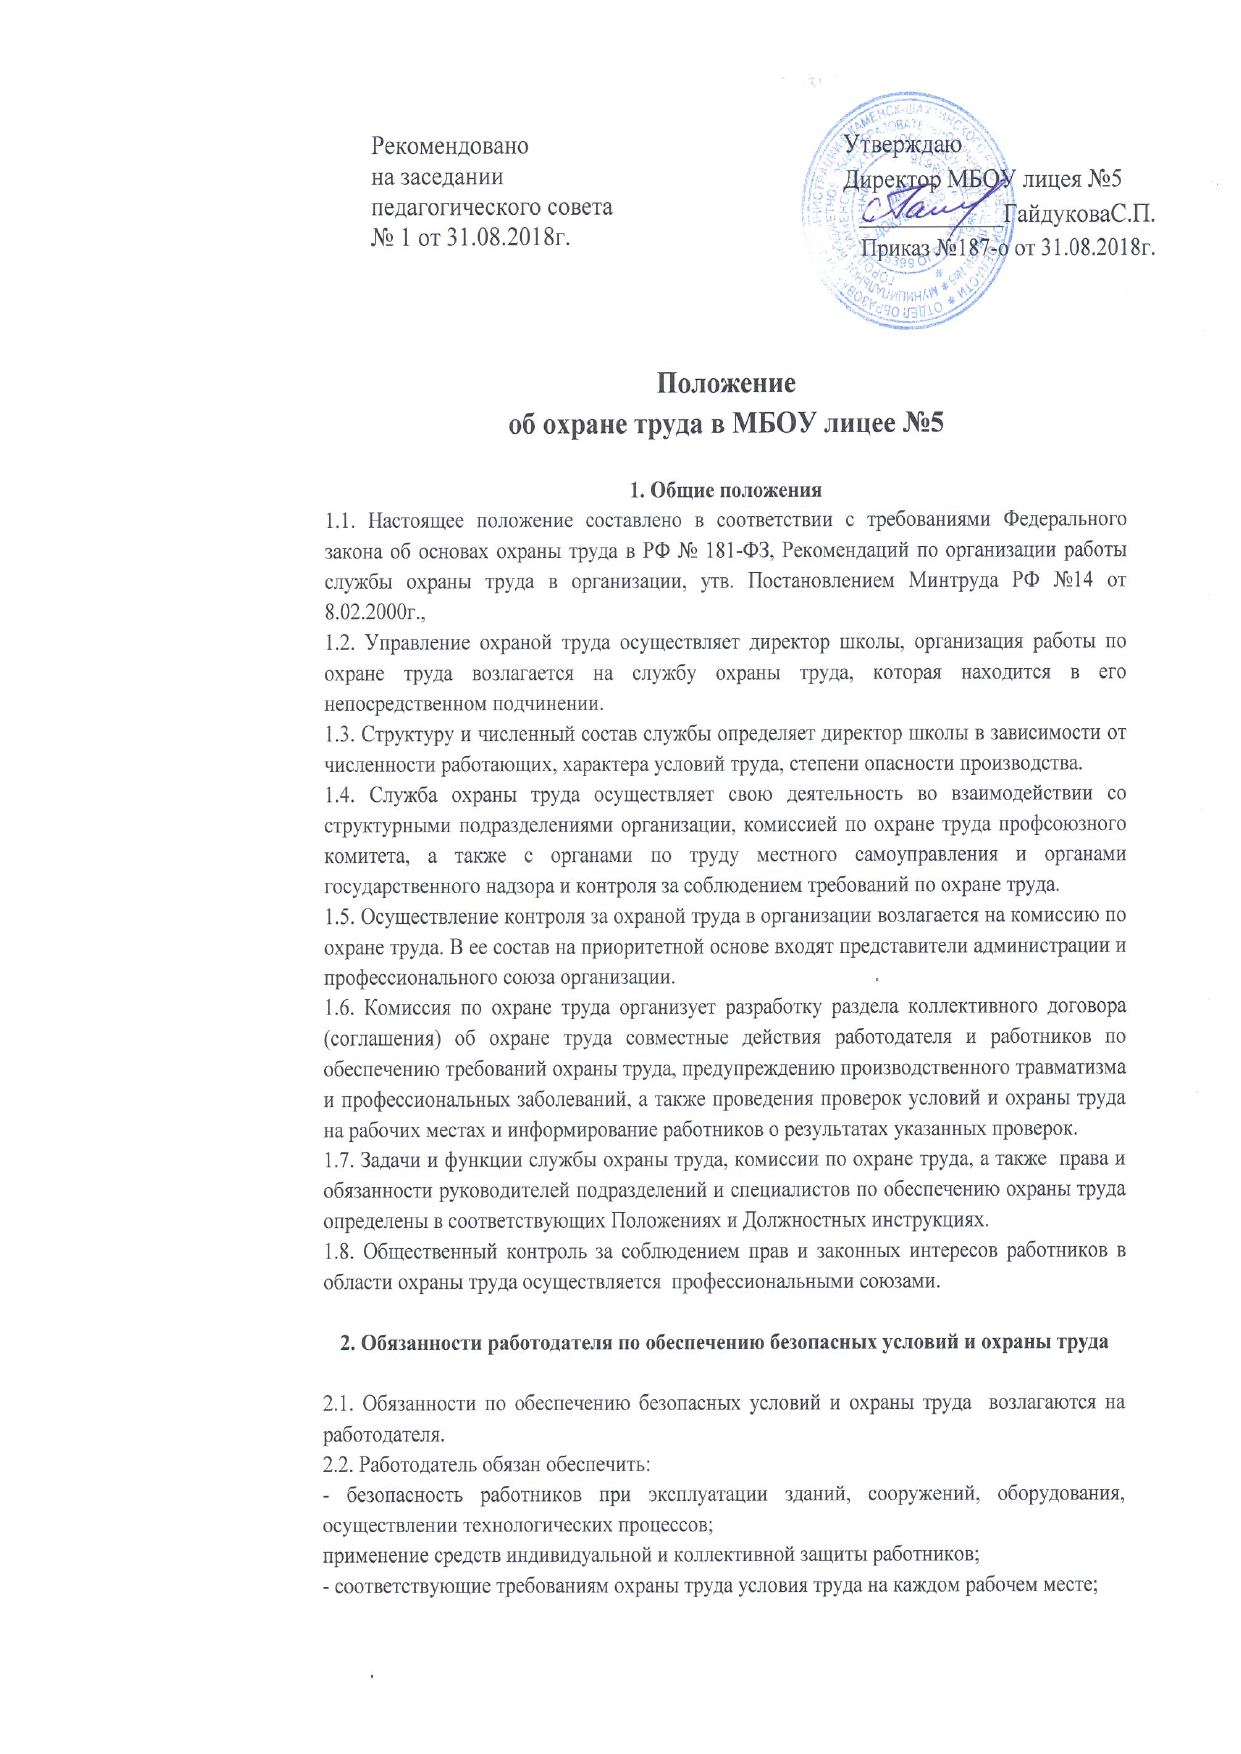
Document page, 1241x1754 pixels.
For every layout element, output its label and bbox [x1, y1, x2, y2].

picture [177, 73, 1227, 1681]
